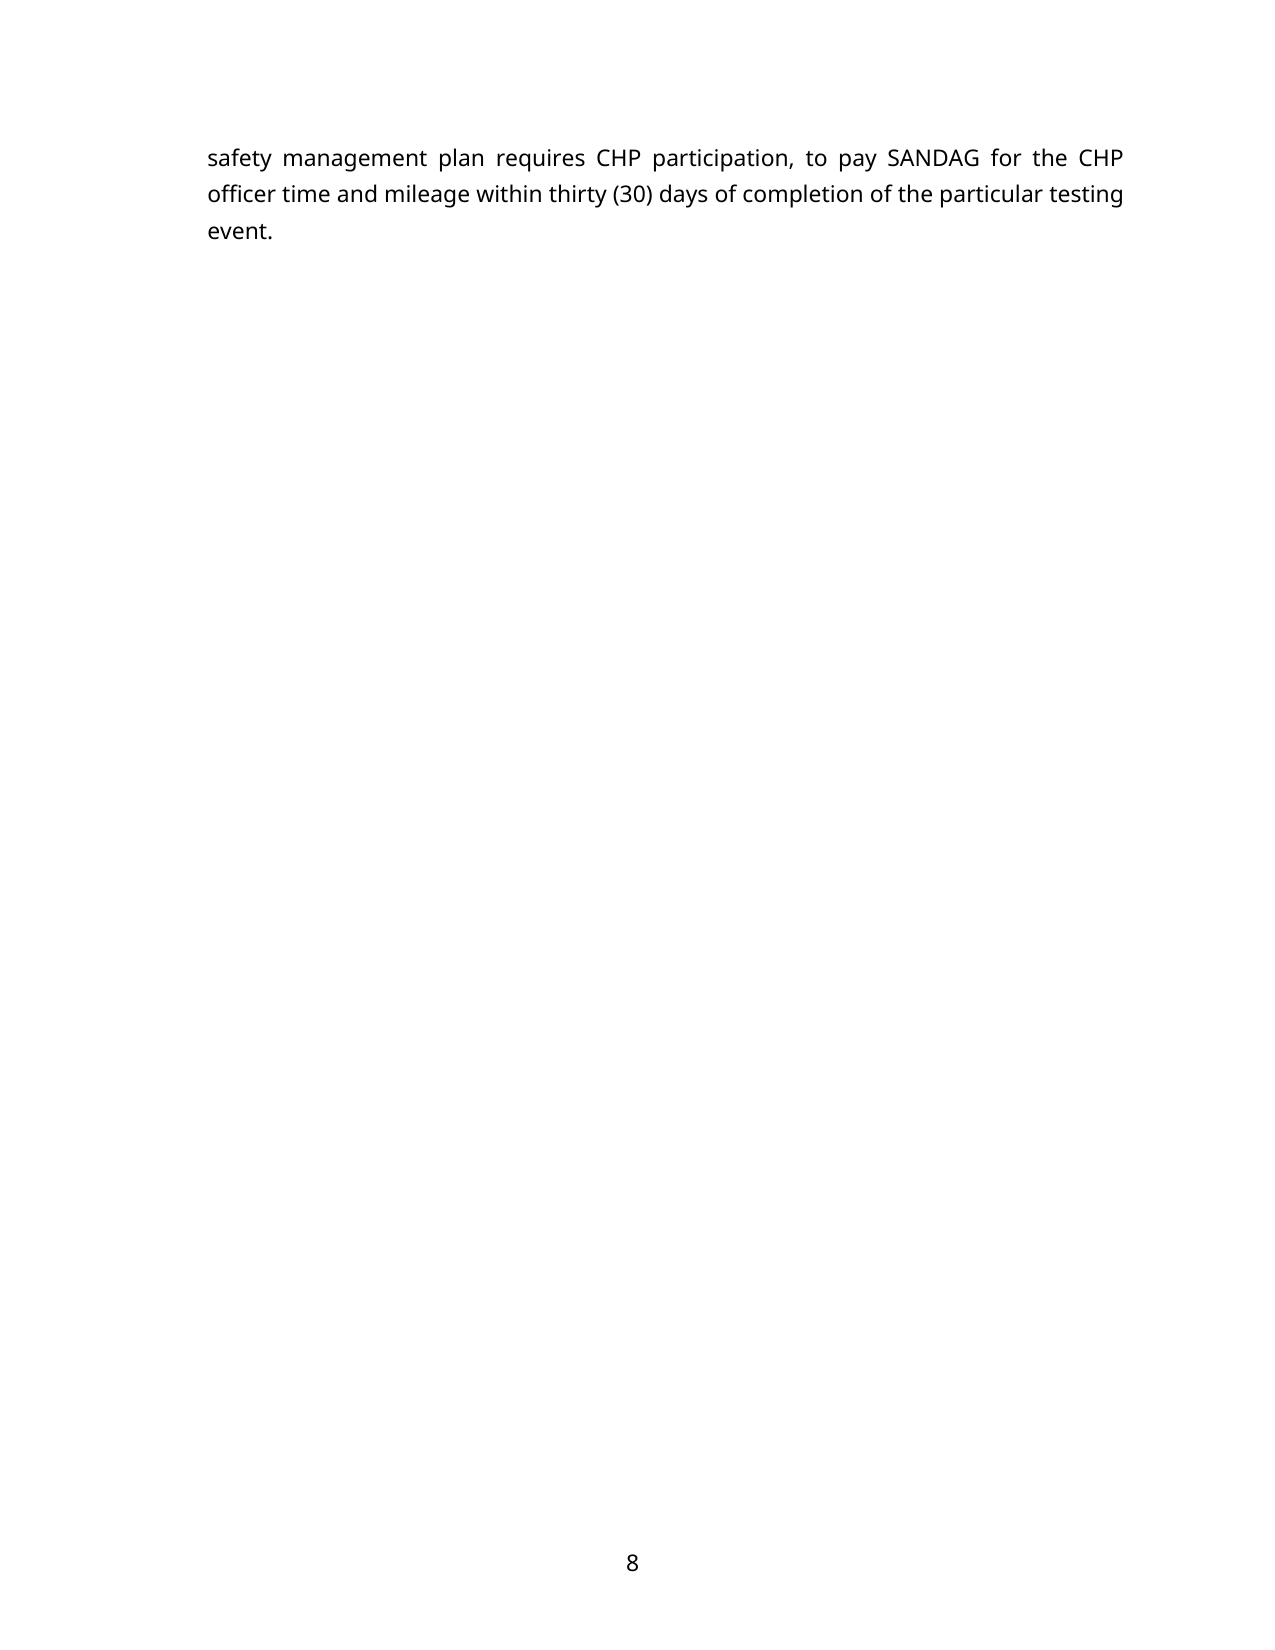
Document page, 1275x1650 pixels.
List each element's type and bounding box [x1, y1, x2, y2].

list [150, 142, 1125, 246]
